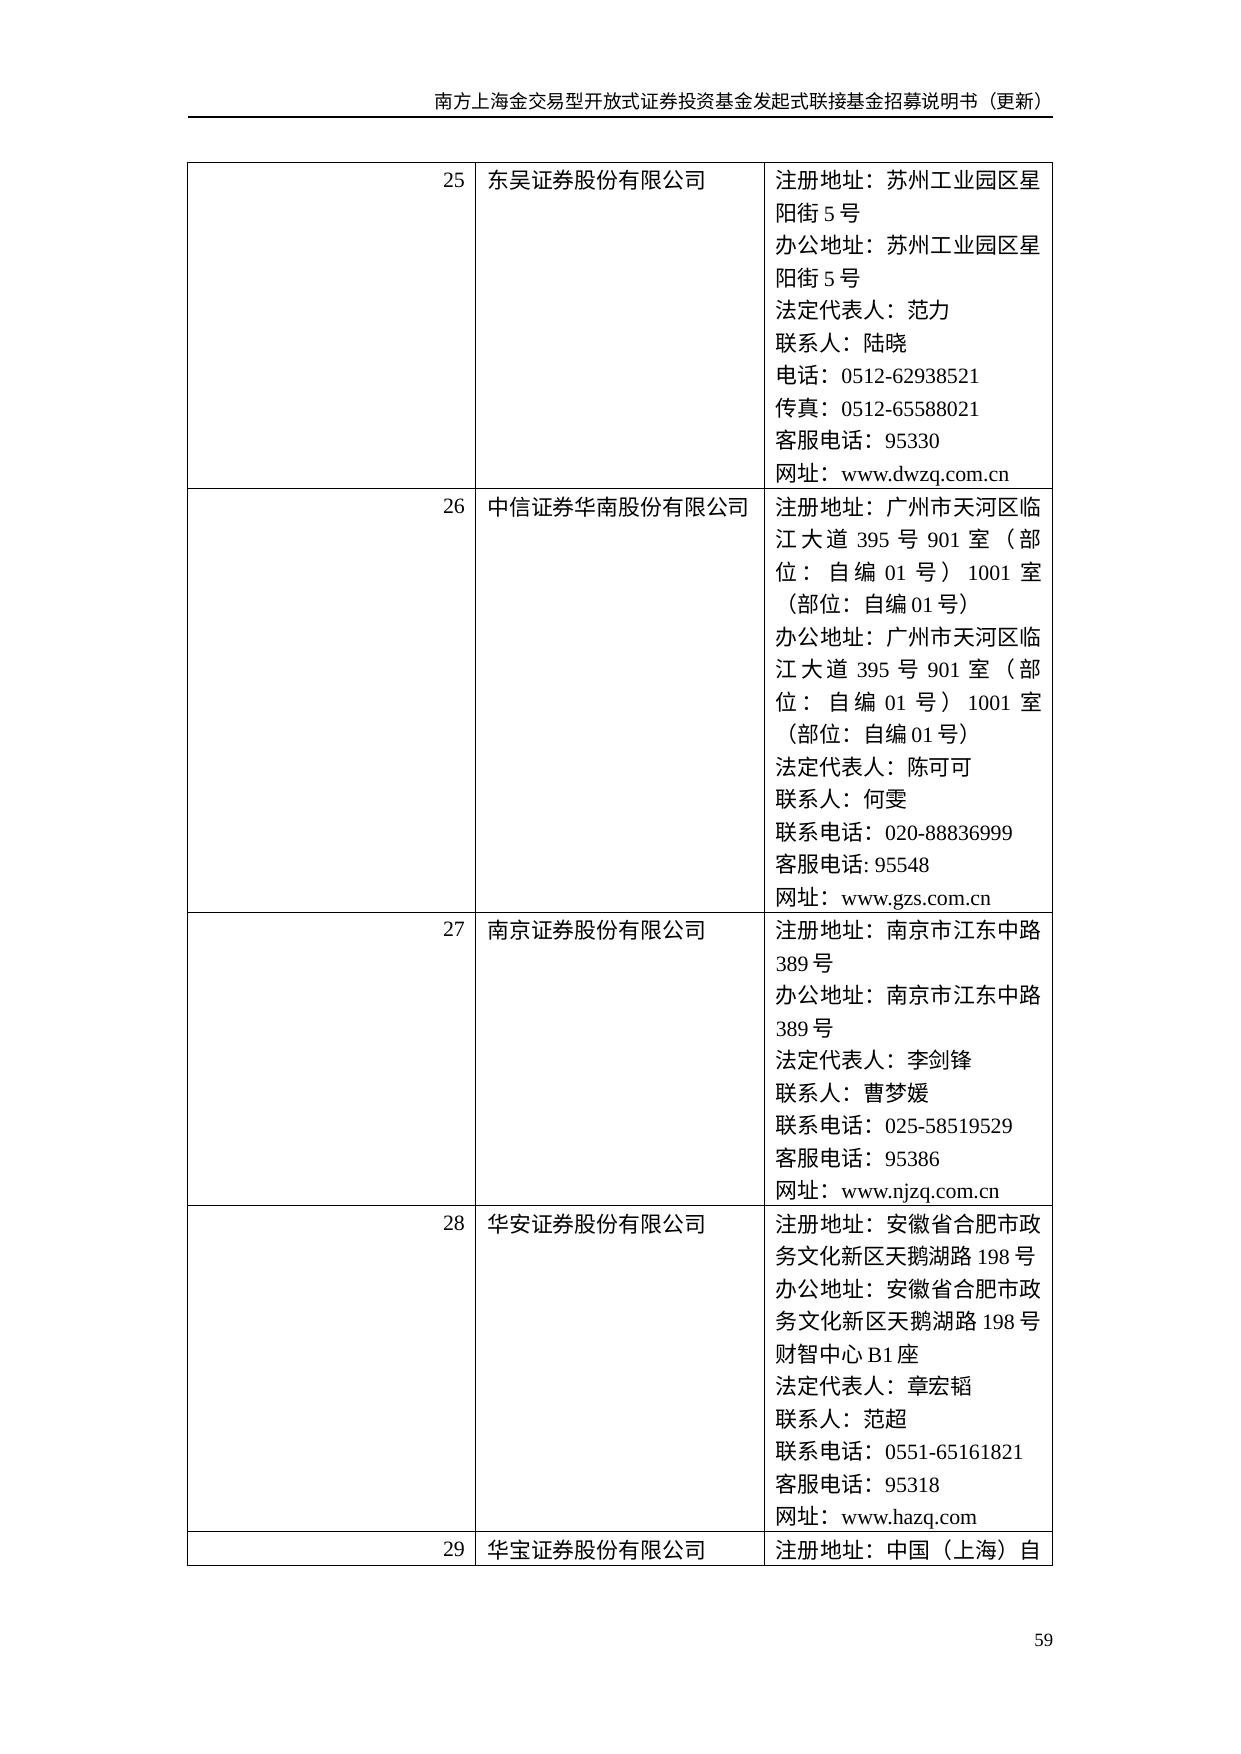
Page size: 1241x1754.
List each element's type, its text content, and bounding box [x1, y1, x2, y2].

table_cell 26 [188, 489, 475, 912]
table_cell 东吴证券股份有限公司 [476, 163, 764, 488]
table_cell 25 [188, 163, 475, 488]
table_cell 华安证券股份有限公司 [476, 1206, 764, 1531]
table_cell 28 [188, 1206, 475, 1531]
table_cell 注册地址：南京市江东中路389号 办公地址：南京市江东中路389号 法定代表人：李剑锋 联系人：曹梦媛 联系电话：025-58519529 客服电话：95386 网址：www.njzq.com.cn [765, 913, 1052, 1205]
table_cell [765, 1532, 1052, 1565]
table_cell 29 [188, 1532, 475, 1565]
table_cell 注册地址：安徽省合肥市政务文化新区天鹅湖路198号 办公地址：安徽省合肥市政务文化新区天鹅湖路198号财智中心B1座 法定代表人：章宏韬 联系人：范超 联系电话：0551-65161821 客服电话：95318 网址：www.hazq.com [765, 1206, 1052, 1531]
table_cell 27 [188, 913, 475, 1205]
table_cell 注册地址：广州市天河区临江大道395号901室（部位：自编01号）1001室（部位：自编01号） 办公地址：广州市天河区临江大道395号901室（部位：自编01号）1001室（部位：自编01号） 法定代表人：陈可可 联系人：何雯 联系电话：020-88836999 客服电话: 95548 网址：www.gzs.com.cn [765, 489, 1052, 912]
table_cell 注册地址：苏州工业园区星阳街5号 办公地址：苏州工业园区星阳街5号 法定代表人：范力 联系人：陆晓 电话：0512-62938521 传真：0512-65588021 客服电话：95330 网址：www.dwzq.com.cn [765, 163, 1052, 488]
table_cell 中信证券华南股份有限公司 [476, 489, 764, 912]
table_cell 南京证券股份有限公司 [476, 913, 764, 1205]
table_cell 华宝证券股份有限公司 [476, 1532, 764, 1565]
